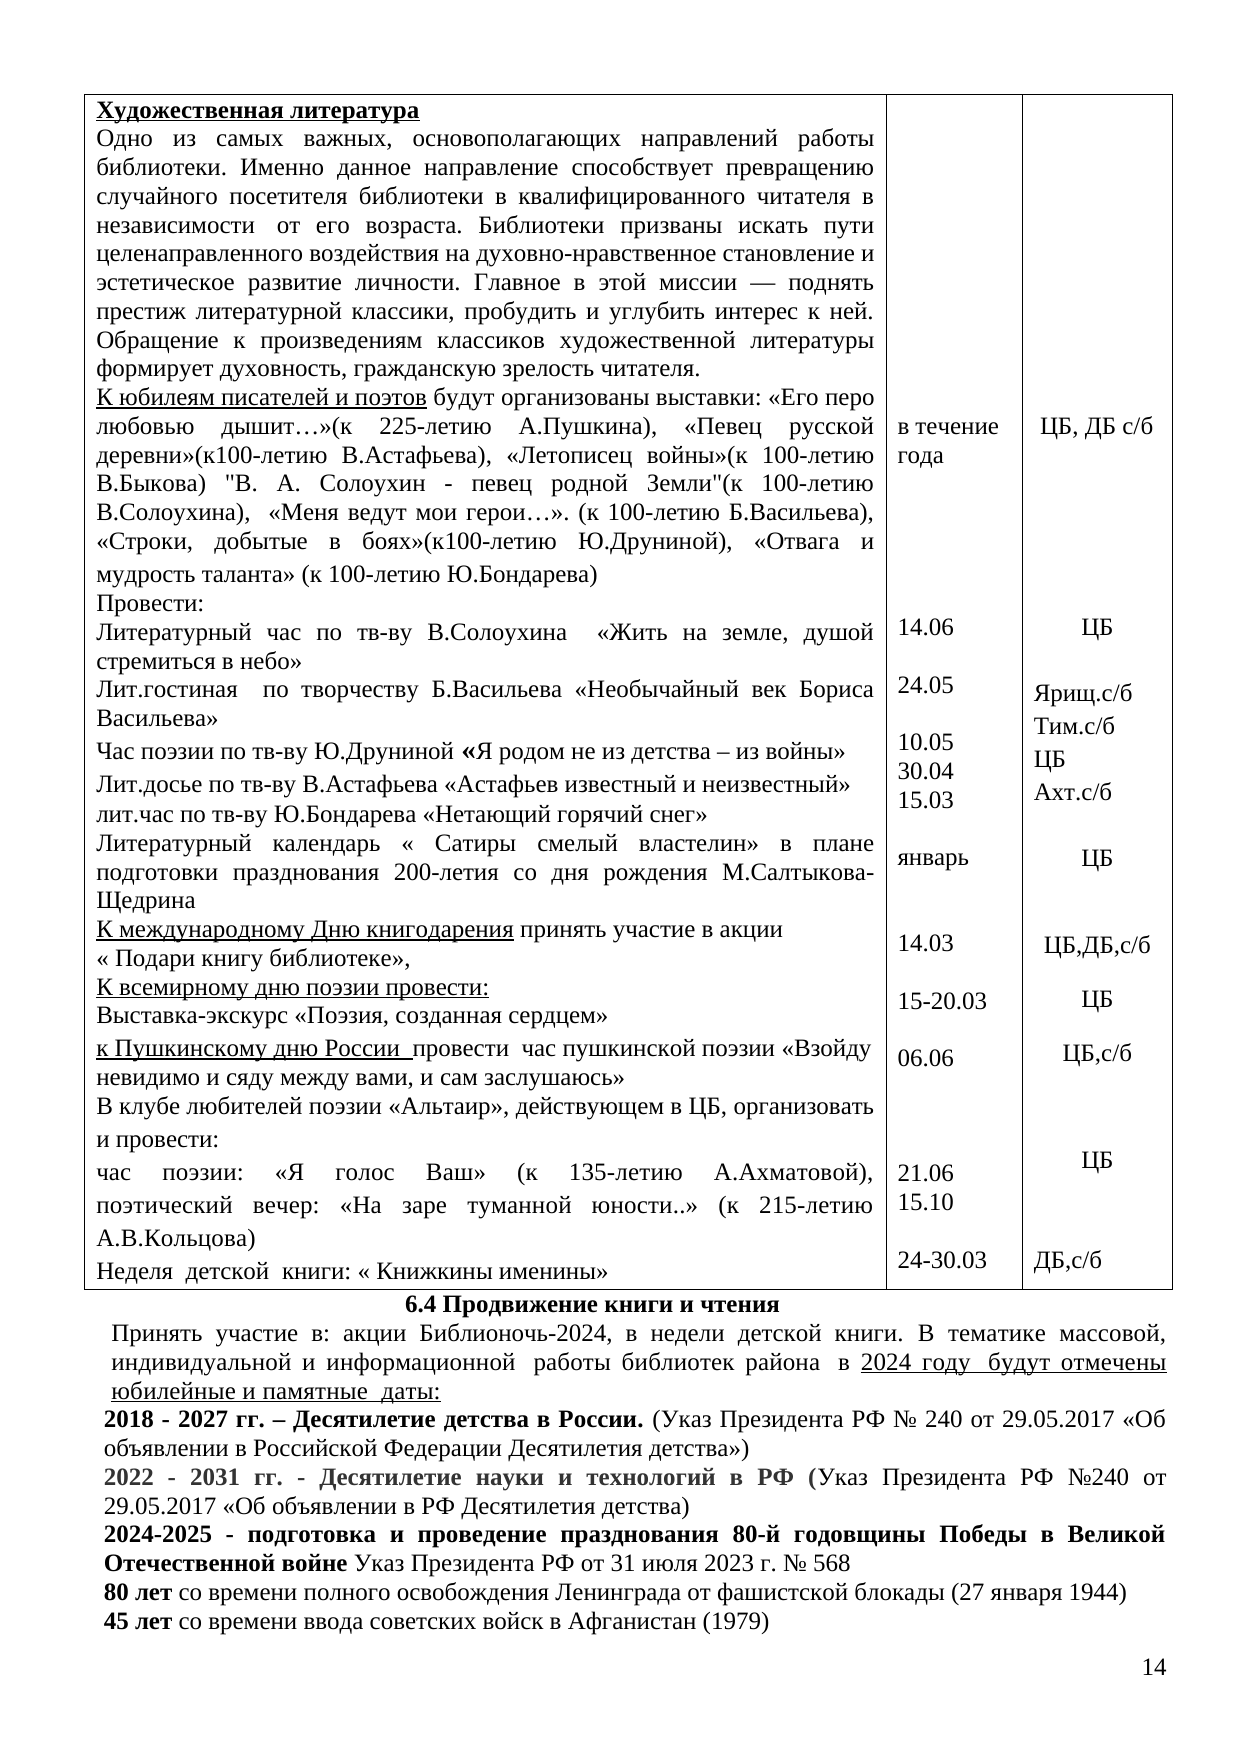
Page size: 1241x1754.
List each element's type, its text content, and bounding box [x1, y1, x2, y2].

text 2018 - 2027 гг. – Десятилетие детства в России. (Указ Президента РФ № 240 от 29.05.2017 «Об объявлении в Российской Федерации Десятилетия детства») [103, 1404, 1167, 1462]
text 80 лет со времени полного освобождения Ленинграда от фашистской блокады (27 января 1944) [103, 1577, 1167, 1606]
text 2024-2025 - подготовка и проведение празднования 80-й годовщины Победы в Великой Отечественной войне Указ Президента РФ от 31 июля 2023 г. № 568 [103, 1519, 1167, 1577]
table_cell в течение года 14.06 24.05 10.05 30.04 15.03 январь 14.03 15-20.03 06.06 21.06 15.10 24-30.03 [887, 95, 1022, 1288]
text Принять участие в: акции Библионочь-2024, в недели детской книги. В тематике массовой, индивидуальной и информационной работы библиотек района в 2024 году будут отмечены юбилейные и памятные даты: [111, 1318, 1167, 1404]
text 6.4 Продвижение книги и чтения [111, 1290, 1167, 1318]
table_cell ЦБ, ДБ с/б ЦБ Ярищ.с/б Тим.с/б ЦБ Ахт.с/б ЦБ ЦБ,ДБ,с/б ЦБ ЦБ,с/б ЦБ ДБ,с/б [1023, 95, 1172, 1288]
text 45 лет со времени ввода советских войск в Афганистан (1979) [103, 1606, 1167, 1634]
text 2022 - 2031 гг. - Десятилетие науки и технологий в РФ (Указ Президента РФ №240 от 29.05.2017 «Об объявлении в РФ Десятилетия детства) [103, 1462, 1167, 1519]
table_cell Художественная литература Одно из самых важных, основополагающих направлений работы библиотеки. Именно данное направление способствует превращению случайного посетителя библиотеки в квалифицированного читателя в независимости от его возраста. Библиотеки призваны искать пути целенаправленного воздействия на духовно-нравственное становление и эстетическое развитие личности. Главное в этой миссии — поднять престиж литературной классики, пробудить и углубить интерес к ней. Обращение к произведениям классиков художественной литературы формирует духовность, гражданскую зрелость читателя. К юбилеям писателей и поэтов будут организованы выставки: «Его перо любовью дышит…»(к 225-летию А.Пушкина), «Певец русской деревни»(к100-летию В.Астафьева), «Летописец войны»(к 100-летию В.Быкова) "В. А. Солоухин - певец родной Земли"(к 100-летию В.Солоухина), «Меня ведут мои герои…». (к 100-летию Б.Васильева), «Строки, добытые в боях»(к100-летию Ю.Друниной), «Отвага и мудрость таланта» (к 100-летию Ю.Бондарева) Провести: Литературный час по тв-ву В.Солоухина «Жить на земле, душой стремиться в небо» Лит.гостиная по творчеству Б.Васильева «Необычайный век Бориса Васильева» Час поэзии по тв-ву Ю.Друниной «Я родом не из детства – из войны» Лит.досье по тв-ву В.Астафьева «Астафьев известный и неизвестный» лит.час по тв-ву Ю.Бондарева «Нетающий горячий снег» Литературный календарь « Сатиры смелый властелин» в плане подготовки празднования 200-летия со дня рождения М.Салтыкова-Щедрина К международному Дню книгодарения принять участие в акции « Подари книгу библиотеке», К всемирному дню поэзии провести: Выставка-экскурс «Поэзия, созданная сердцем» к Пушкинскому дню России провести час пушкинской поэзии «Взойду невидимо и сяду между вами, и сам заслушаюсь» В клубе любителей поэзии «Альтаир», действующем в ЦБ, организовать и провести: час поэзии: «Я голос Ваш» (к 135-летию А.Ахматовой), поэтический вечер: «На заре туманной юности..» (к 215-летию А.В.Кольцова) Неделя детской книги: « Книжкины именины» [85, 95, 886, 1288]
